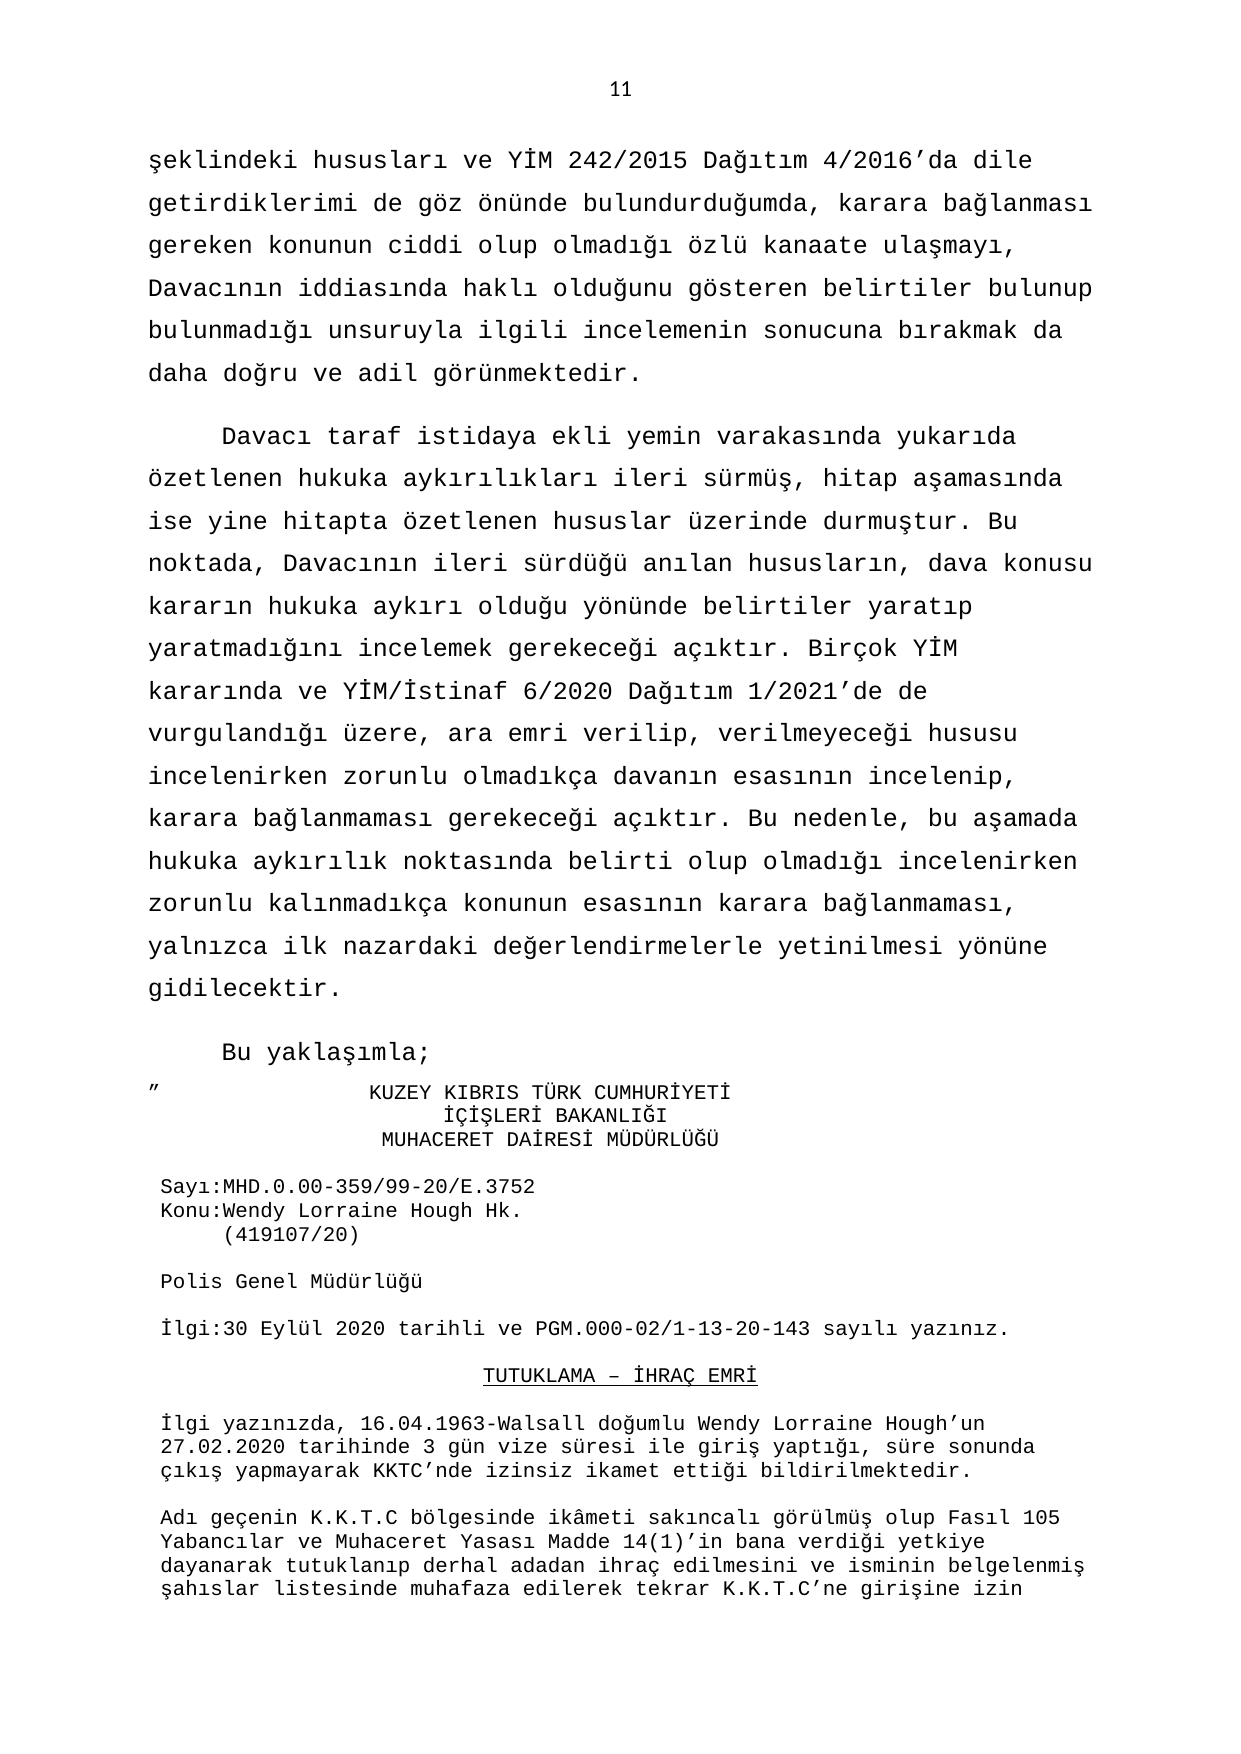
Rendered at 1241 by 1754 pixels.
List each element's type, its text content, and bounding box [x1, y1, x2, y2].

text şahıslar listesinde muhafaza edilerek tekrar K.K.T.C’ne girişine izin [148, 1578, 1093, 1602]
text dayanarak tutuklanıp derhal adadan ihraç edilmesini ve isminin belgelenmiş [148, 1555, 1093, 1578]
text Davacı taraf istidaya ekli yemin varakasında yukarıda özetlenen hukuka aykırılıkları ileri sürmüş, hitap aşamasında ise yine hitapta özetlenen hususlar üzerinde durmuştur. Bu noktada, Davacının ileri sürdüğü anılan hususların, dava konusu kararın hukuka aykırı olduğu yönünde belirtiler yaratıp yaratmadığını incelemek gerekeceği açıktır. Birçok YİM kararında ve YİM/İstinaf 6/2020 Dağıtım 1/2021’de de vurgulandığı üzere, ara emri verilip, verilmeyeceği hususu incelenirken zorunlu olmadıkça davanın esasının incelenip, karara bağlanmaması gerekeceği açıktır. Bu nedenle, bu aşamada hukuka aykırılık noktasında belirti olup olmadığı incelenirken zorunlu kalınmadıkça konunun esasının karara bağlanmaması, yalnızca ilk nazardaki değerlendirmelerle yetinilmesi yönüne gidilecektir. [148, 423, 1093, 1004]
text (419107/20) [148, 1224, 1093, 1247]
text MUHACERET DAİRESİ MÜDÜRLÜĞÜ [148, 1129, 1093, 1153]
text 27.02.2020 tarihinde 3 gün vize süresi ile giriş yaptığı, süre sonunda [148, 1436, 1093, 1460]
text Sayı:MHD.0.00-359/99-20/E.3752 [148, 1176, 1093, 1200]
text ” KUZEY KIBRIS TÜRK CUMHURİYETİ [148, 1082, 1093, 1105]
text İlgi yazınızda, 16.04.1963-Walsall doğumlu Wendy Lorraine Hough’un [148, 1413, 1093, 1436]
text TUTUKLAMA – İHRAÇ EMRİ [148, 1366, 1093, 1389]
text İlgi:30 Eylül 2020 tarihli ve PGM.000-02/1-13-20-143 sayılı yazınız. [148, 1318, 1093, 1342]
text Yabancılar ve Muhaceret Yasası Madde 14(1)’in bana verdiği yetkiye [148, 1531, 1093, 1555]
text İÇİŞLERİ BAKANLIĞI [148, 1105, 1093, 1129]
text Adı geçenin K.K.T.C bölgesinde ikâmeti sakıncalı görülmüş olup Fasıl 105 [148, 1507, 1093, 1531]
text şeklindeki hususları ve YİM 242/2015 Dağıtım 4/2016’da dile getirdiklerimi de göz önünde bulundurduğumda, karara bağlanması gereken konunun ciddi olup olmadığı özlü kanaate ulaşmayı, Davacının iddiasında haklı olduğunu gösteren belirtiler bulunup bulunmadığı unsuruyla ilgili incelemenin sonucuna bırakmak da daha doğru ve adil görünmektedir. [148, 148, 1093, 388]
text Bu yaklaşımla; [148, 1039, 1093, 1068]
text Polis Genel Müdürlüğü [148, 1271, 1093, 1294]
text çıkış yapmayarak KKTC’nde izinsiz ikamet ettiği bildirilmektedir. [148, 1460, 1093, 1484]
text Konu:Wendy Lorraine Hough Hk. [148, 1200, 1093, 1224]
